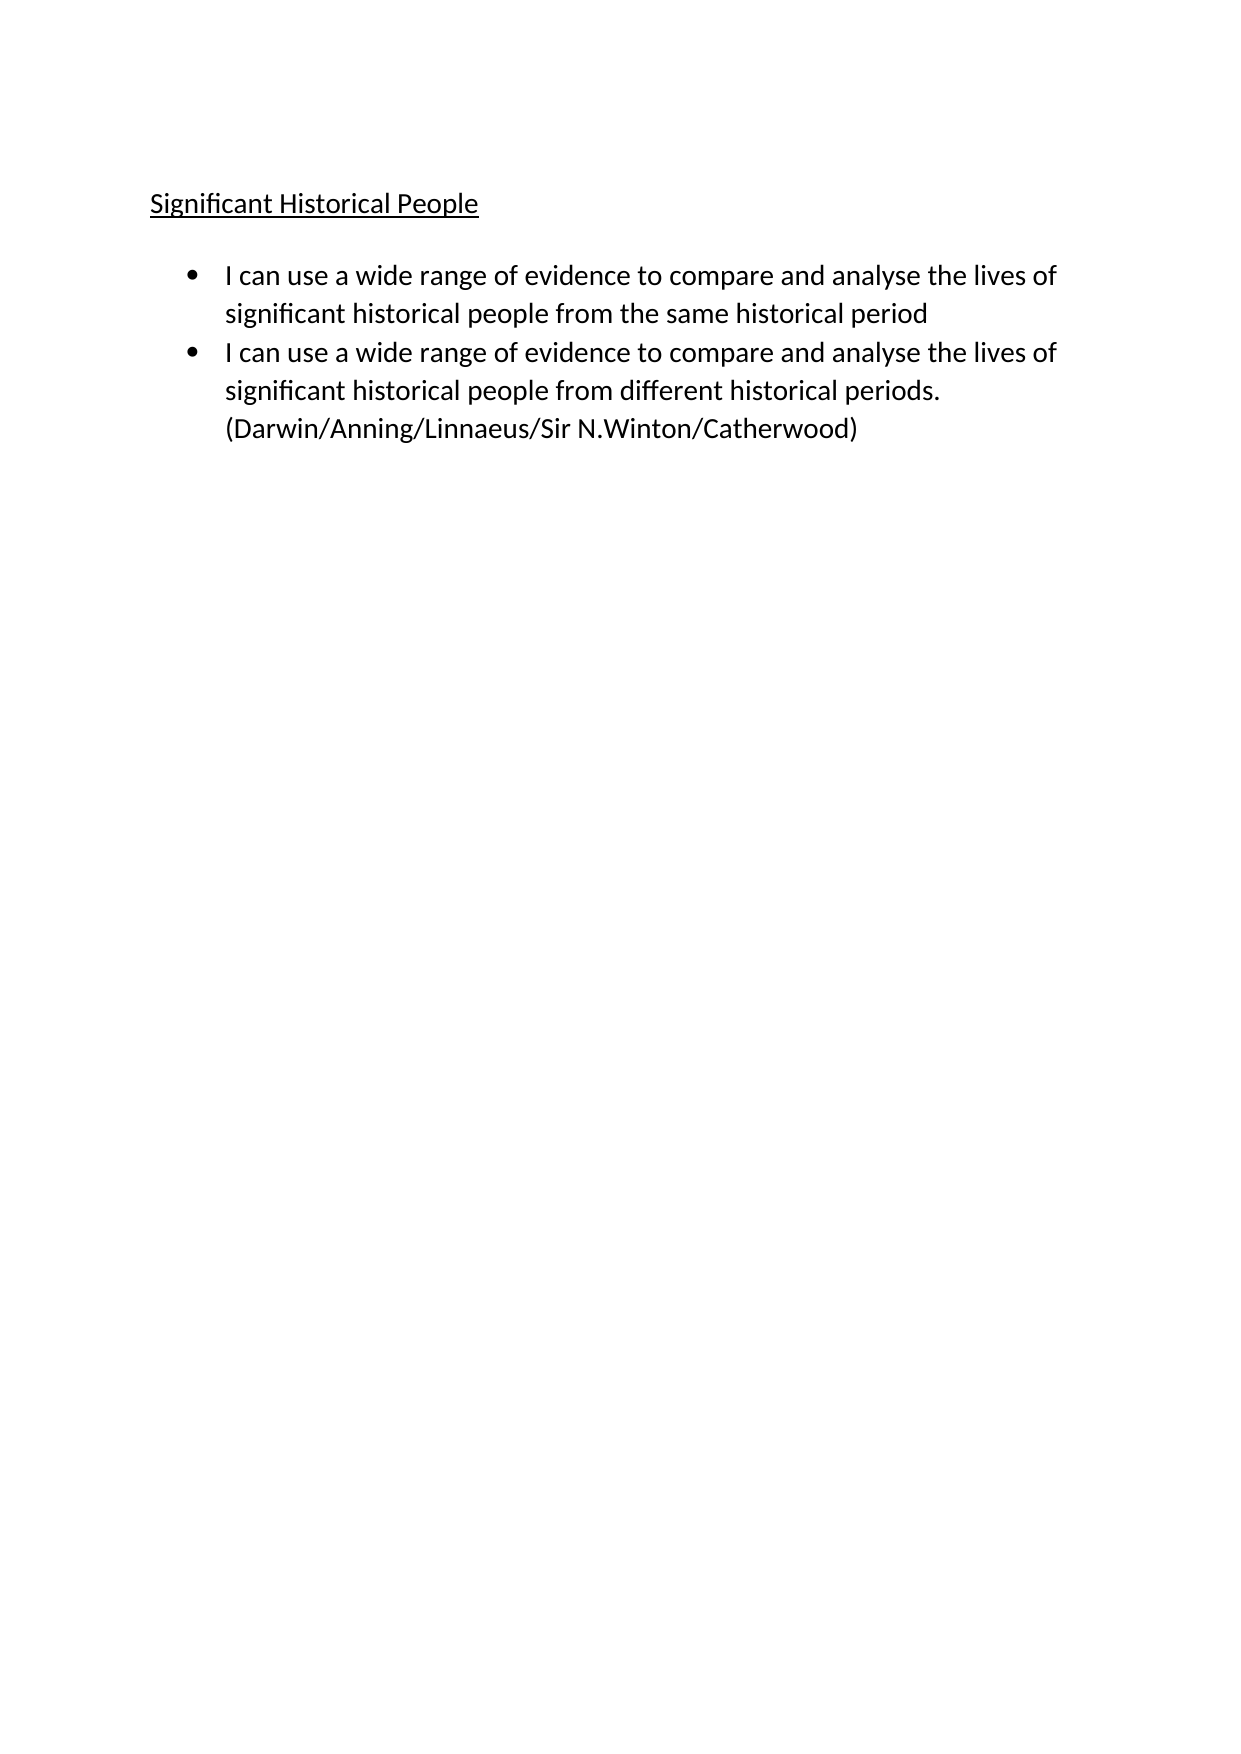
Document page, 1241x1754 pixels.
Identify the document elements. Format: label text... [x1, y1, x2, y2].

list I can use a wide range of evidence to compare and analyse the lives of significant historical people from the same historical period [187, 257, 1090, 331]
list I can use a wide range of evidence to compare and analyse the lives of significant historical people from different historical periods. (Darwin/Anning/Linnaeus/Sir N.Winton/Catherwood) [187, 334, 1090, 446]
text Significant Historical People [150, 186, 1090, 221]
